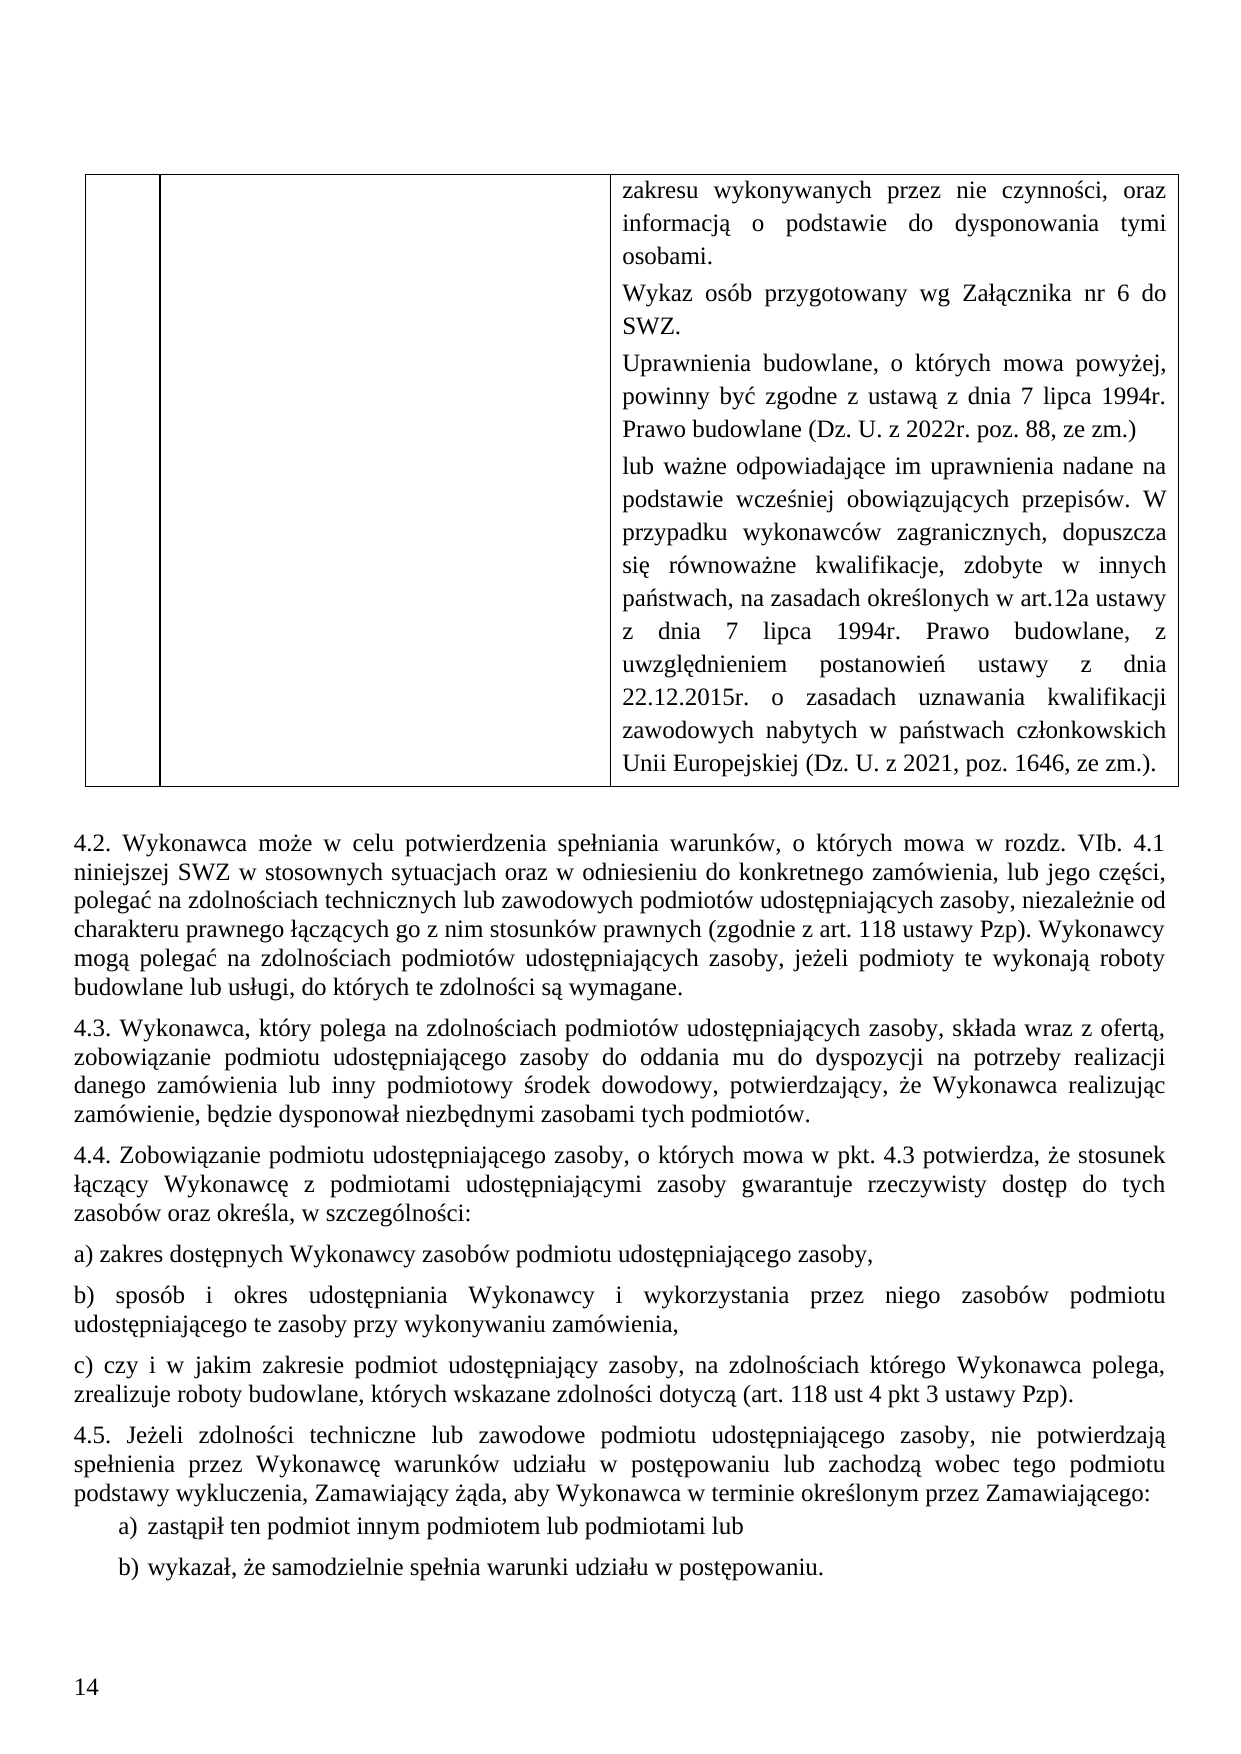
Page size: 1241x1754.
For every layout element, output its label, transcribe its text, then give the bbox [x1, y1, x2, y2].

text b) sposób i okres udostępniania Wykonawcy i wykorzystania przez niego zasobów podmiotu udostępniającego te zasoby przy wykonywaniu zamówienia, [74, 1281, 1166, 1338]
text c) czy i w jakim zakresie podmiot udostępniający zasoby, na zdolnościach którego Wykonawca polega, zrealizuje roboty budowlane, których wskazane zdolności dotyczą (art. 118 ust 4 pkt 3 ustawy Pzp). [74, 1351, 1166, 1408]
text 4.3. Wykonawca, który polega na zdolnościach podmiotów udostępniających zasoby, składa wraz z ofertą, zobowiązanie podmiotu udostępniającego zasoby do oddania mu do dyspozycji na potrzeby realizacji danego zamówienia lub inny podmiotowy środek dowodowy, potwierdzający, że Wykonawca realizując zamówienie, będzie dysponował niezbędnymi zasobami tych podmiotów. [74, 1013, 1166, 1128]
list zastąpił ten podmiot innym podmiotem lub podmiotami lub [118, 1511, 1166, 1540]
list 4.2. Wykonawca może w celu potwierdzenia spełniania warunków, o których mowa w rozdz. VIb. 4.1 niniejszej SWZ w stosownych sytuacjach oraz w odniesieniu do konkretnego zamówienia, lub jego części, polegać na zdolnościach technicznych lub zawodowych podmiotów udostępniających zasoby, niezależnie od charakteru prawnego łączących go z nim stosunków prawnych (zgodnie z art. 118 ustawy Pzp). Wykonawcy mogą polegać na zdolnościach podmiotów udostępniających zasoby, jeżeli podmioty te wykonają roboty budowlane lub usługi, do których te zdolności są wymagane. [74, 828, 1166, 1001]
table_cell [161, 175, 610, 786]
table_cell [611, 175, 1178, 786]
text 4.4. Zobowiązanie podmiotu udostępniającego zasoby, o których mowa w pkt. 4.3 potwierdza, że stosunek łączący Wykonawcę z podmiotami udostępniającymi zasoby gwarantuje rzeczywisty dostęp do tych zasobów oraz określa, w szczególności: [74, 1141, 1166, 1227]
text 4.5. Jeżeli zdolności techniczne lub zawodowe podmiotu udostępniającego zasoby, nie potwierdzają spełnienia przez Wykonawcę warunków udziału w postępowaniu lub zachodzą wobec tego podmiotu podstawy wykluczenia, Zamawiający żąda, aby Wykonawca w terminie określonym przez Zamawiającego: [74, 1421, 1166, 1507]
list wykazał, że samodzielnie spełnia warunki udziału w postępowaniu. [118, 1552, 1166, 1581]
text a) zakres dostępnych Wykonawcy zasobów podmiotu udostępniającego zasoby, [74, 1239, 1166, 1268]
